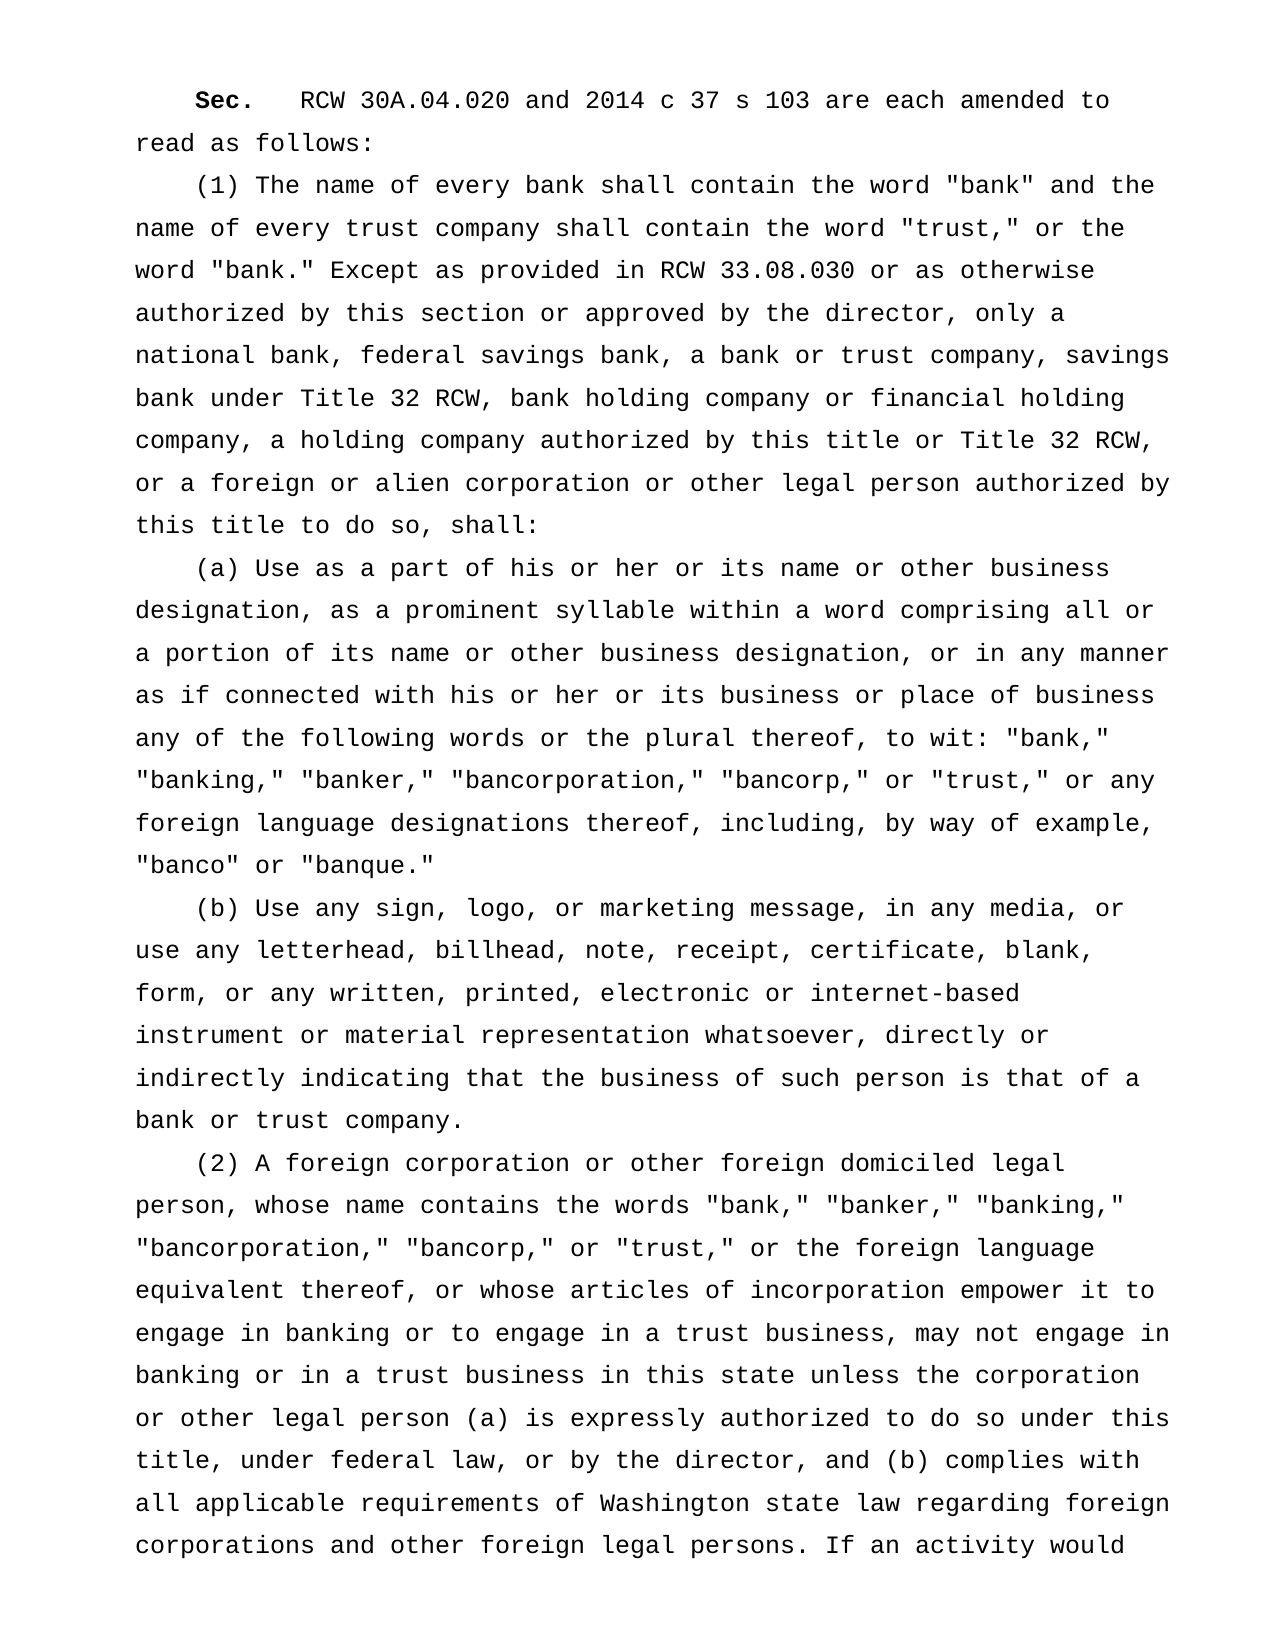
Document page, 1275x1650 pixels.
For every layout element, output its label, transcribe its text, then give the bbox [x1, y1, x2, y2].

text (b) Use any sign, logo, or marketing message, in any media, or use any letterhead, billhead, note, receipt, certificate, blank, form, or any written, printed, electronic or internet-based instrument or material representation whatsoever, directly or indirectly indicating that the business of such person is that of a bank or trust company. [135, 882, 1170, 1137]
text (1) The name of every bank shall contain the word "bank" and the name of every trust company shall contain the word "trust," or the word "bank." Except as provided in RCW 33.08.030 or as otherwise authorized by this section or approved by the director, only a national bank, federal savings bank, a bank or trust company, savings bank under Title 32 RCW, bank holding company or financial holding company, a holding company authorized by this title or Title 32 RCW, or a foreign or alien corporation or other legal person authorized by this title to do so, shall: [135, 160, 1170, 542]
text Sec. RCW 30A.04.020 and 2014 c 37 s 103 are each amended to read as follows: [135, 75, 1170, 160]
text (a) Use as a part of his or her or its name or other business designation, as a prominent syllable within a word comprising all or a portion of its name or other business designation, or in any manner as if connected with his or her or its business or place of business any of the following words or the plural thereof, to wit: "bank," "banking," "banker," "bancorporation," "bancorp," or "trust," or any foreign language designations thereof, including, by way of example, "banco" or "banque." [135, 542, 1170, 882]
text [135, 1137, 1170, 1562]
